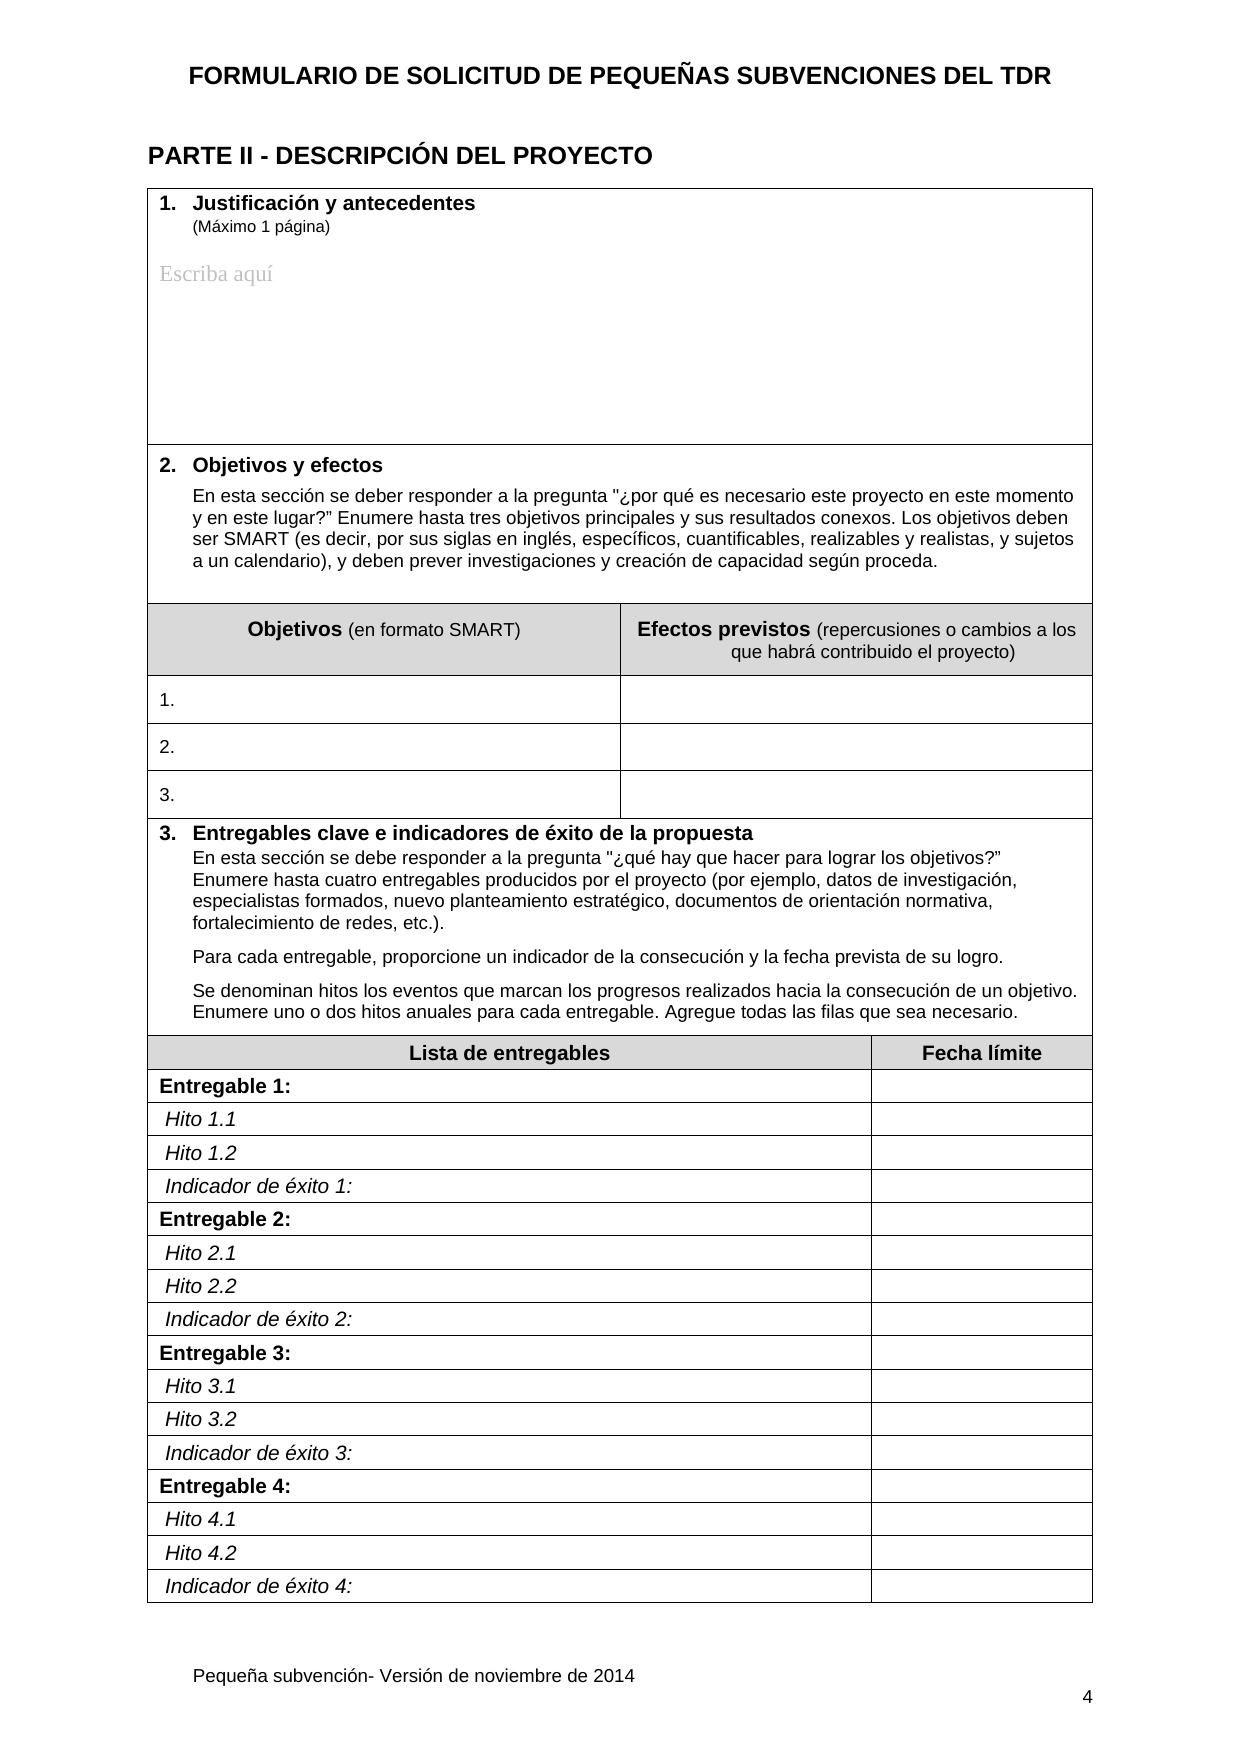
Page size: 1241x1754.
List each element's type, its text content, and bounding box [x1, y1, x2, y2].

table_cell Indicador de éxito 4: [148, 1570, 871, 1602]
table_cell [872, 1270, 1092, 1302]
table_cell Hito 1.2 [148, 1136, 871, 1169]
table_cell Indicador de éxito 2: [148, 1303, 871, 1335]
table_cell Hito 1.1 [148, 1103, 871, 1135]
table_cell 2. Objetivos y efectos En esta sección se deber responder a la pregunta "¿por qué es necesario este proyecto en este momento y en este lugar?” Enumere hasta tres objetivos principales y sus resultados conexos. Los objetivos deben ser SMART (es decir, por sus siglas en inglés, específicos, cuantificables, realizables y realistas, y sujetos a un calendario), y deben prever investigaciones y creación de capacidad según proceda. [148, 445, 1092, 603]
table_cell Fecha límite [872, 1036, 1092, 1069]
table_header 1. Justificación y antecedentes (Máximo 1 página) Escriba aquí [148, 189, 1092, 443]
table_cell [872, 1070, 1092, 1102]
table_cell [872, 1436, 1092, 1469]
table_cell [872, 1103, 1092, 1135]
table_cell [872, 1236, 1092, 1269]
table_cell Entregable 4: [148, 1470, 871, 1502]
table_cell Hito 3.2 [148, 1403, 871, 1435]
table_cell 3. Entregables clave e indicadores de éxito de la propuesta En esta sección se debe responder a la pregunta "¿qué hay que hacer para lograr los objetivos?” Enumere hasta cuatro entregables producidos por el proyecto (por ejemplo, datos de investigación, especialistas formados, nuevo planteamiento estratégico, documentos de orientación normativa, fortalecimiento de redes, etc.). Para cada entregable, proporcione un indicador de la consecución y la fecha prevista de su logro. Se denominan hitos los eventos que marcan los progresos realizados hacia la consecución de un objetivo. Enumere uno o dos hitos anuales para cada entregable. Agregue todas las filas que sea necesario. [148, 819, 1092, 1035]
table_cell Indicador de éxito 1: [148, 1170, 871, 1202]
table_cell [872, 1170, 1092, 1202]
table_cell [621, 676, 1092, 722]
table_cell [872, 1470, 1092, 1502]
table_cell Indicador de éxito 3: [148, 1436, 871, 1469]
table_cell Hito 2.2 [148, 1270, 871, 1302]
table_cell [872, 1503, 1092, 1535]
table_cell Entregable 2: [148, 1203, 871, 1235]
table_cell Hito 3.1 [148, 1370, 871, 1402]
table_cell Hito 4.2 [148, 1536, 871, 1569]
table_cell [872, 1203, 1092, 1235]
table_cell [872, 1370, 1092, 1402]
table_cell 2. [148, 724, 620, 770]
subtitle PARTE II - DESCRIPCIÓN DEL PROYECTO [148, 141, 1092, 169]
table_cell [872, 1570, 1092, 1602]
table_cell [872, 1536, 1092, 1569]
table_cell Objetivos (en formato SMART) [148, 604, 620, 675]
table_cell 1. [148, 676, 620, 722]
table_cell [872, 1303, 1092, 1335]
table_cell Hito 2.1 [148, 1236, 871, 1269]
table_cell [621, 724, 1092, 770]
table_cell 3. [148, 771, 620, 818]
table_cell Entregable 3: [148, 1336, 871, 1369]
table_cell Efectos previstos (repercusiones o cambios a los que habrá contribuido el proyecto) [621, 604, 1092, 675]
table_cell [872, 1336, 1092, 1369]
table_cell Entregable 1: [148, 1070, 871, 1102]
table_cell [872, 1403, 1092, 1435]
table_cell Lista de entregables [148, 1036, 871, 1069]
table_cell Hito 4.1 [148, 1503, 871, 1535]
table_cell [621, 771, 1092, 818]
table_cell [872, 1136, 1092, 1169]
